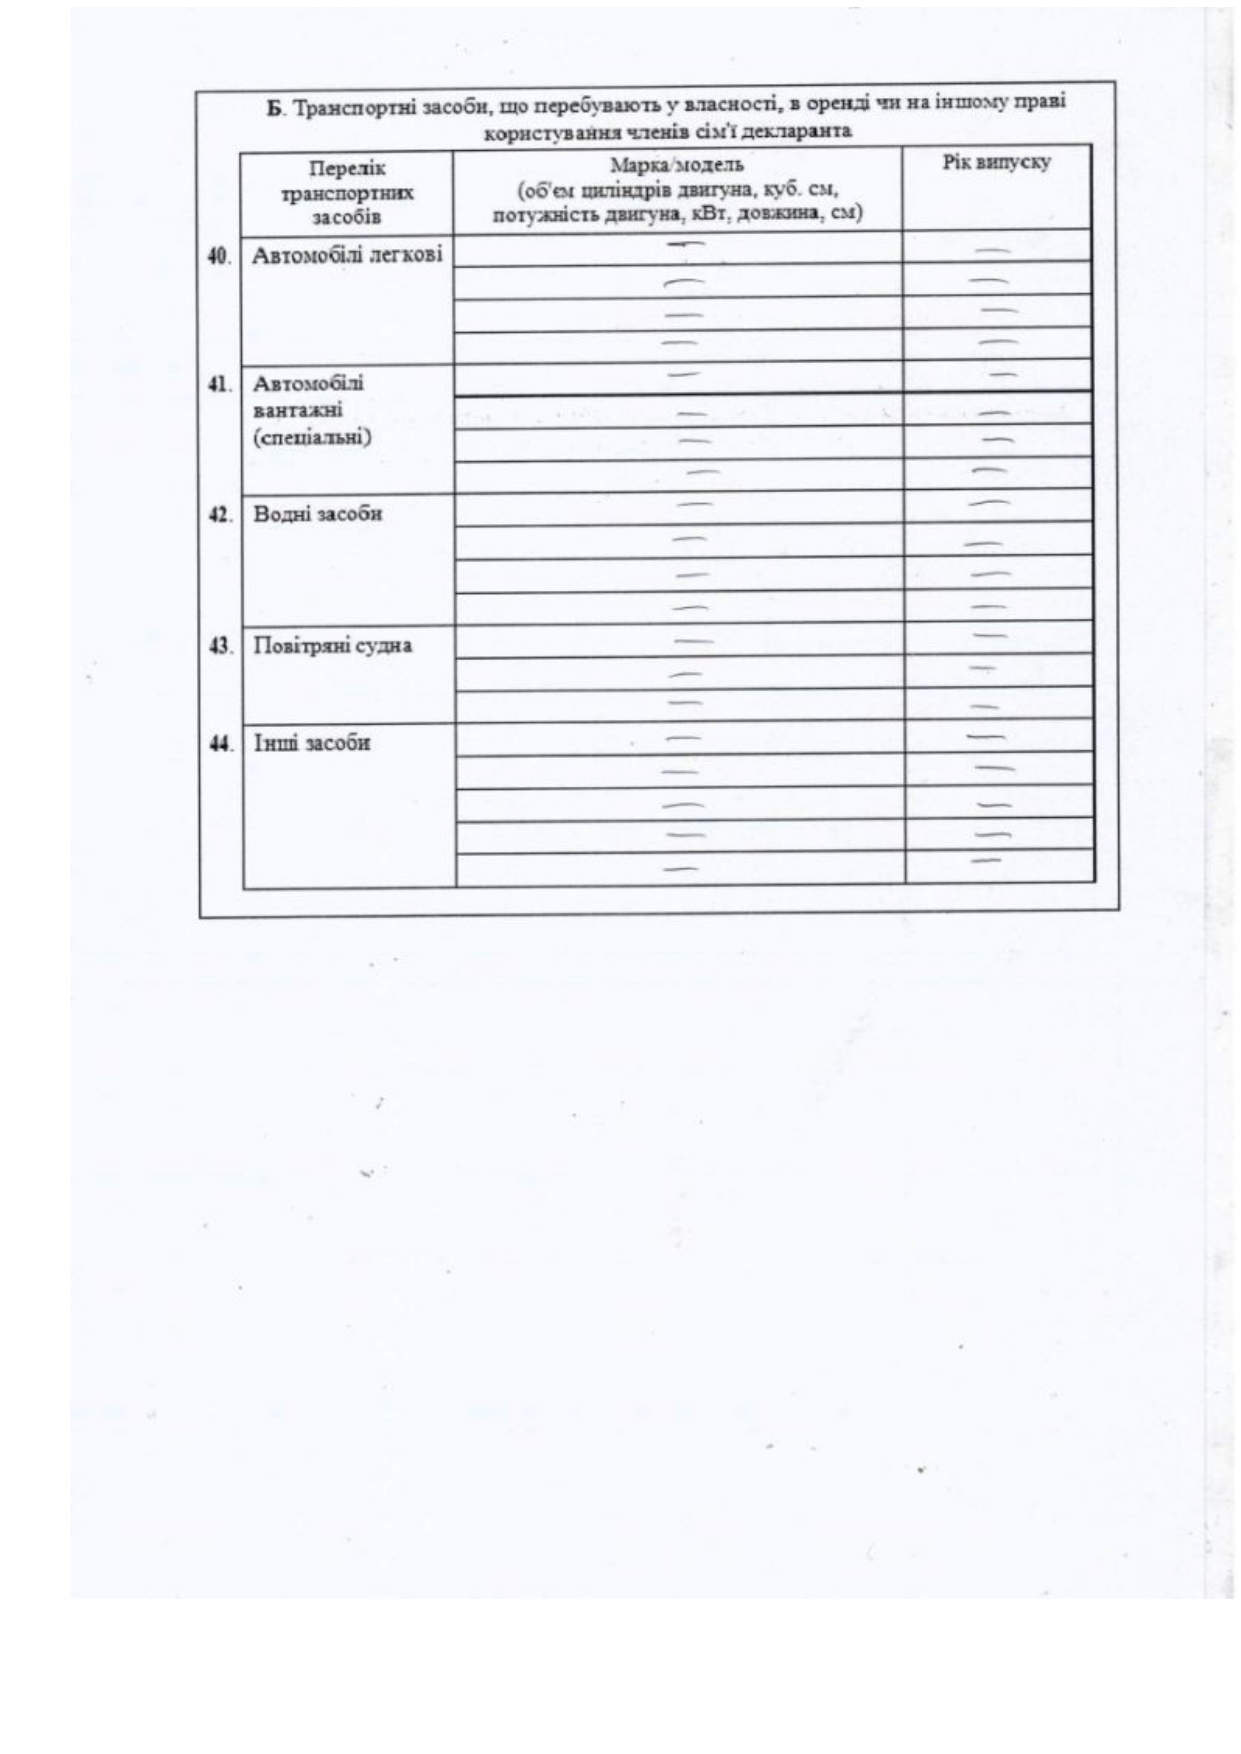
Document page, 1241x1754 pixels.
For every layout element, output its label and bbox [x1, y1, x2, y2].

picture [70, 7, 1238, 1599]
